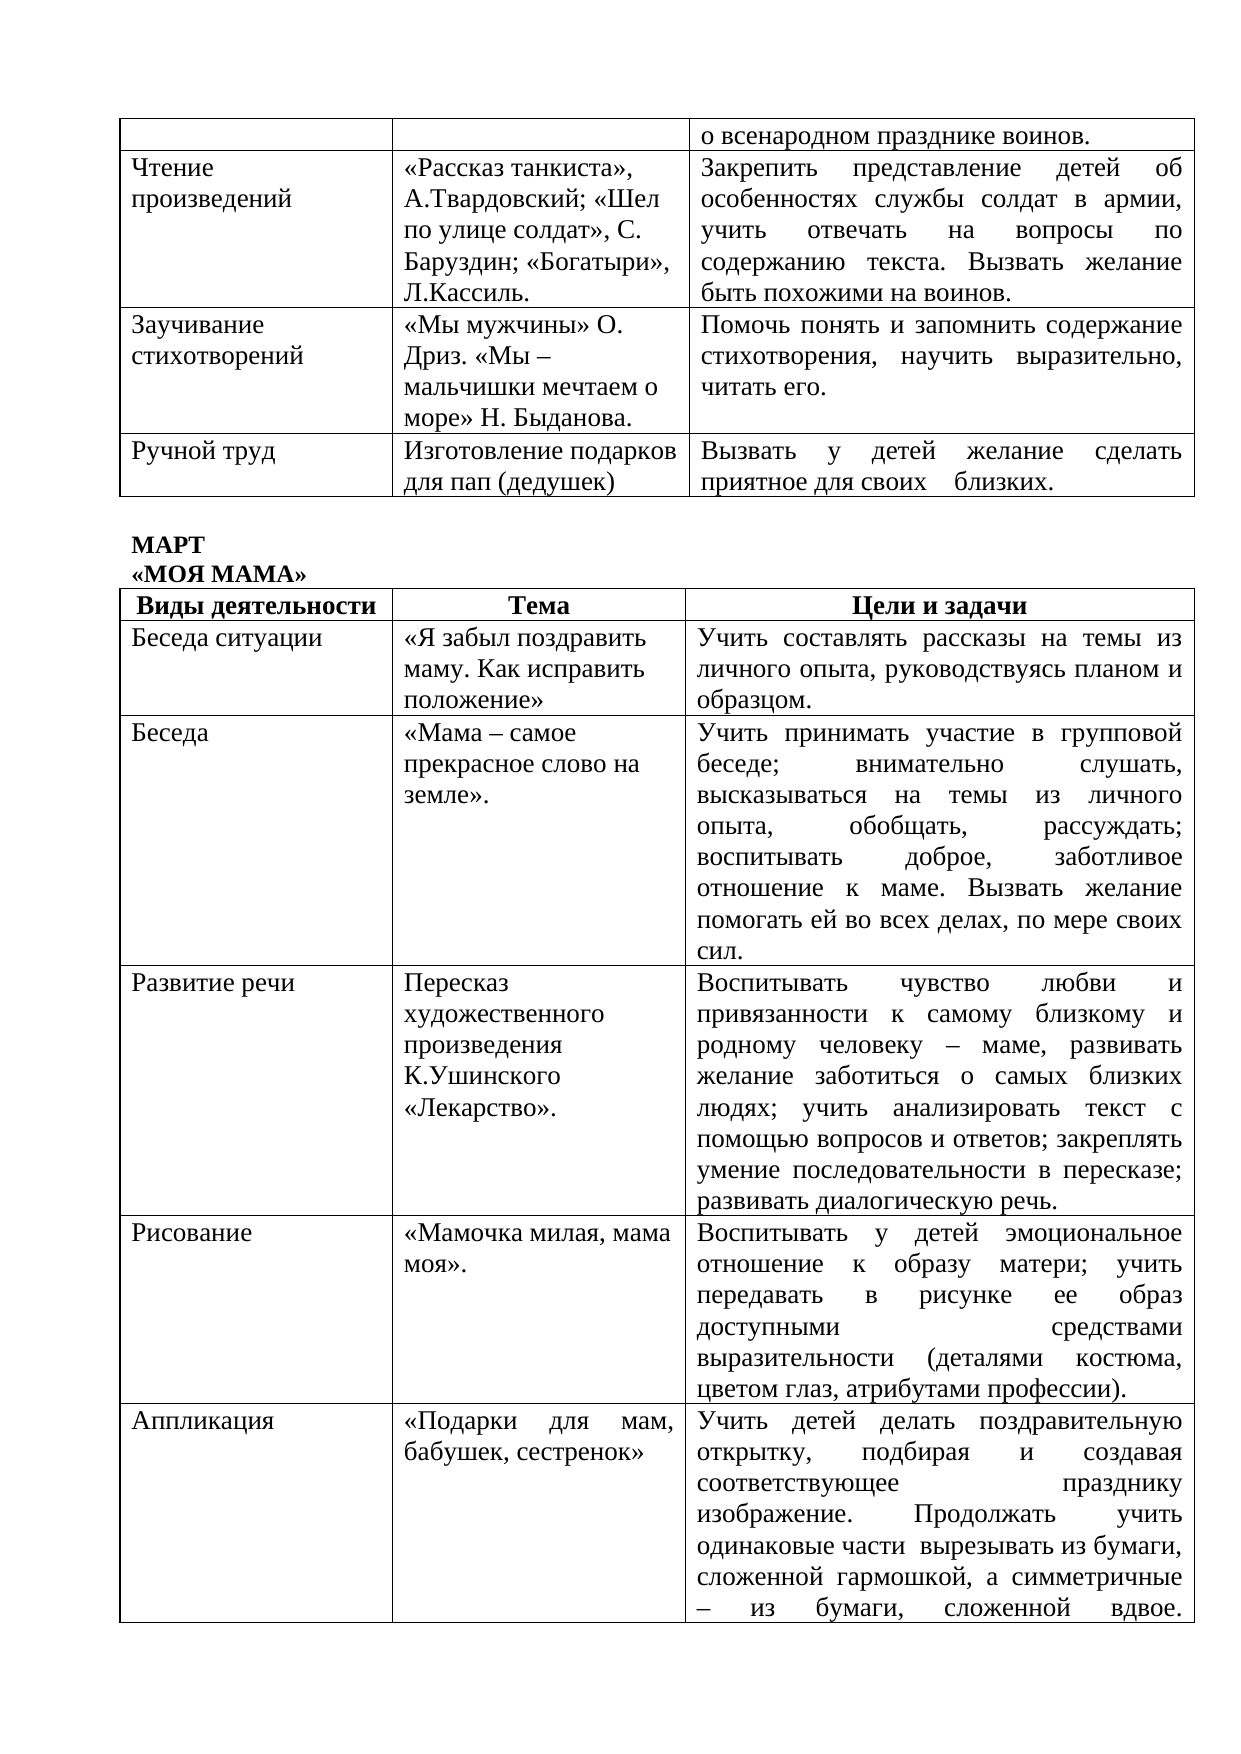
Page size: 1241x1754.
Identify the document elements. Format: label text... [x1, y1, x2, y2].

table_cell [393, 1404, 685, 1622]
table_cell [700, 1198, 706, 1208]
text МАРТ [131, 531, 1152, 559]
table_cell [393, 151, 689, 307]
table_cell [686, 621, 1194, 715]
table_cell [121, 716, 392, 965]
text «МОЯ МАМА» [131, 559, 1152, 588]
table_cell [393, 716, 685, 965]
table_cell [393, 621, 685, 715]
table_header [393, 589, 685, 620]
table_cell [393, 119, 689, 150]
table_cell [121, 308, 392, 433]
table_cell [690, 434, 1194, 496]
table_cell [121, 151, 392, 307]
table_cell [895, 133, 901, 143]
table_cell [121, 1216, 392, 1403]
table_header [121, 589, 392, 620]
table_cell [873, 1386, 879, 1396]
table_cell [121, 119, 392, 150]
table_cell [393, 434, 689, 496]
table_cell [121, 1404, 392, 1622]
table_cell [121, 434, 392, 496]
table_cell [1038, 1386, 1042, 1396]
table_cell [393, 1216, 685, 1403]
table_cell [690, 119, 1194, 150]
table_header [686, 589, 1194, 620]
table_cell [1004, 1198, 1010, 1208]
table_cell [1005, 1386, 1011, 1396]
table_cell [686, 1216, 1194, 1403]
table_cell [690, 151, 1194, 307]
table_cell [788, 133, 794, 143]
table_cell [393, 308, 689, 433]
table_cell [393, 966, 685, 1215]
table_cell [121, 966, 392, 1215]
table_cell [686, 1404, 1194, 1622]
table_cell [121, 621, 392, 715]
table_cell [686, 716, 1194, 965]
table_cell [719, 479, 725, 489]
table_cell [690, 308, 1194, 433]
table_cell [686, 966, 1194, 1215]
